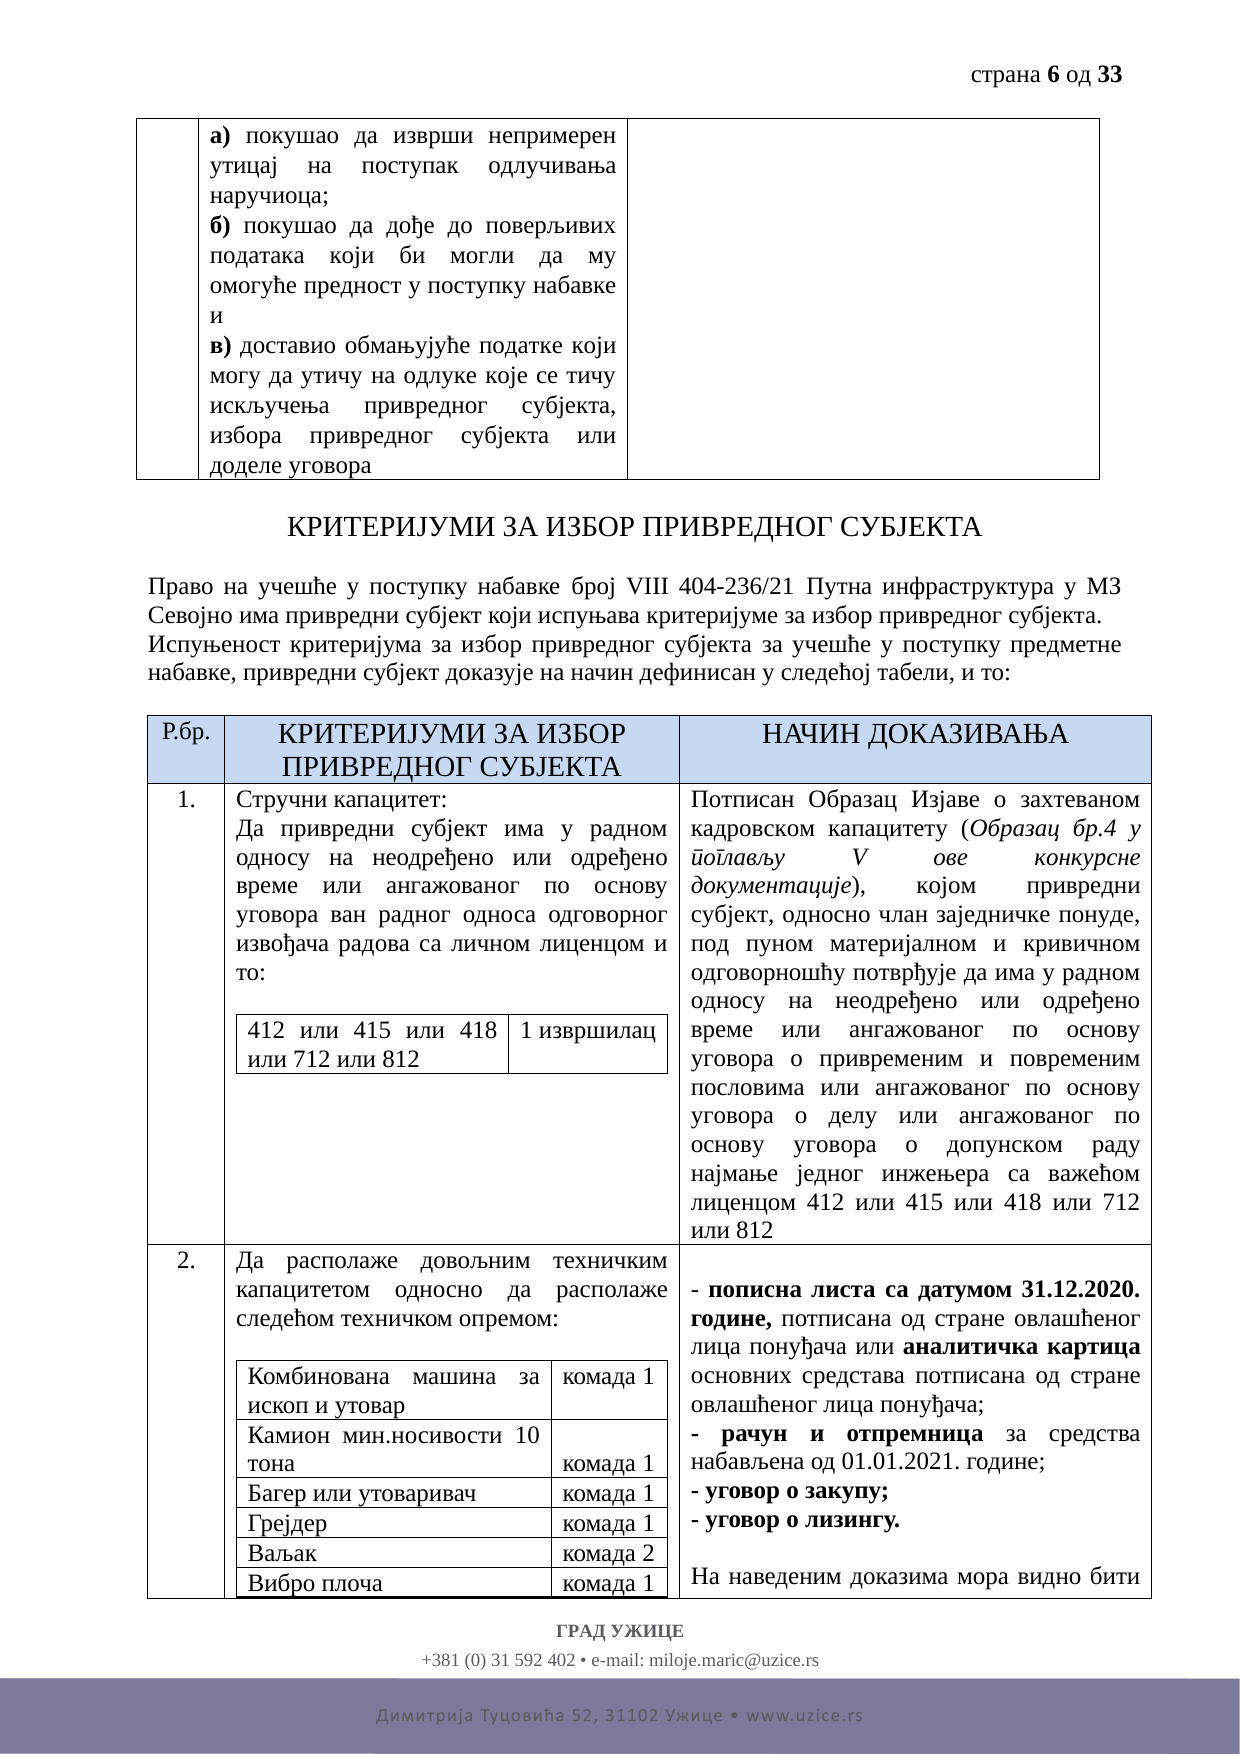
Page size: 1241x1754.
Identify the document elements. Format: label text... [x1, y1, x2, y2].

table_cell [680, 1245, 1151, 1597]
table_cell 2. [148, 1245, 224, 1597]
picture [0, 1677, 1240, 1754]
table_cell [628, 119, 1099, 479]
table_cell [199, 119, 627, 479]
text КРИТЕРИЈУМИ ЗА ИЗБОР ПРИВРЕДНОГ СУБЈЕКТА [148, 509, 1122, 542]
table_cell 5. [137, 119, 198, 479]
table_header НАЧИН ДОКАЗИВАЊА [680, 716, 1151, 783]
table_header Р.бр. [148, 716, 224, 783]
table_cell Стручни капацитет: Да привредни субјект има у радном односу на неодређено или одређено време или ангажованог по основу уговора ван радног односа одговорног извођача радова са личном лиценцом и то: [225, 784, 679, 1244]
table_cell 1. [148, 784, 224, 1244]
table_cell Потписан Образац Изјаве о захтеваном кадровском капацитету (Образац бр.4 у поглављу V ове конкурсне документације), којом привредни субјект, односно члан заједничке понуде, под пуном материјалном и кривичном одговорношћу потврђује да има у радном односу на неодређено или одређено време или ангажованог по основу уговора о привременим и повременим пословима или ангажованог по основу уговора о делу или ангажованог по основу уговора о допунском раду најмање једног инжењера са важећом лиценцом 412 или 415 или 418 или 712 или 812 [680, 784, 1151, 1244]
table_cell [225, 1245, 679, 1597]
text Право на учешће у поступку набавке број VIII 404-236/21 Путна инфраструктура у МЗ Севојно има привредни субјект који испуњава критеријуме за избор привредног субјекта. [148, 571, 1122, 629]
text Испуњеност критеријума за избор привредног субјекта за учешће у поступку предметне набавке, привредни субјект доказује на начин дефинисан у следећој табели, и то: [148, 629, 1122, 686]
table_header КРИТЕРИЈУМИ ЗА ИЗБОР ПРИВРЕДНОГ СУБЈЕКТА [225, 716, 679, 783]
